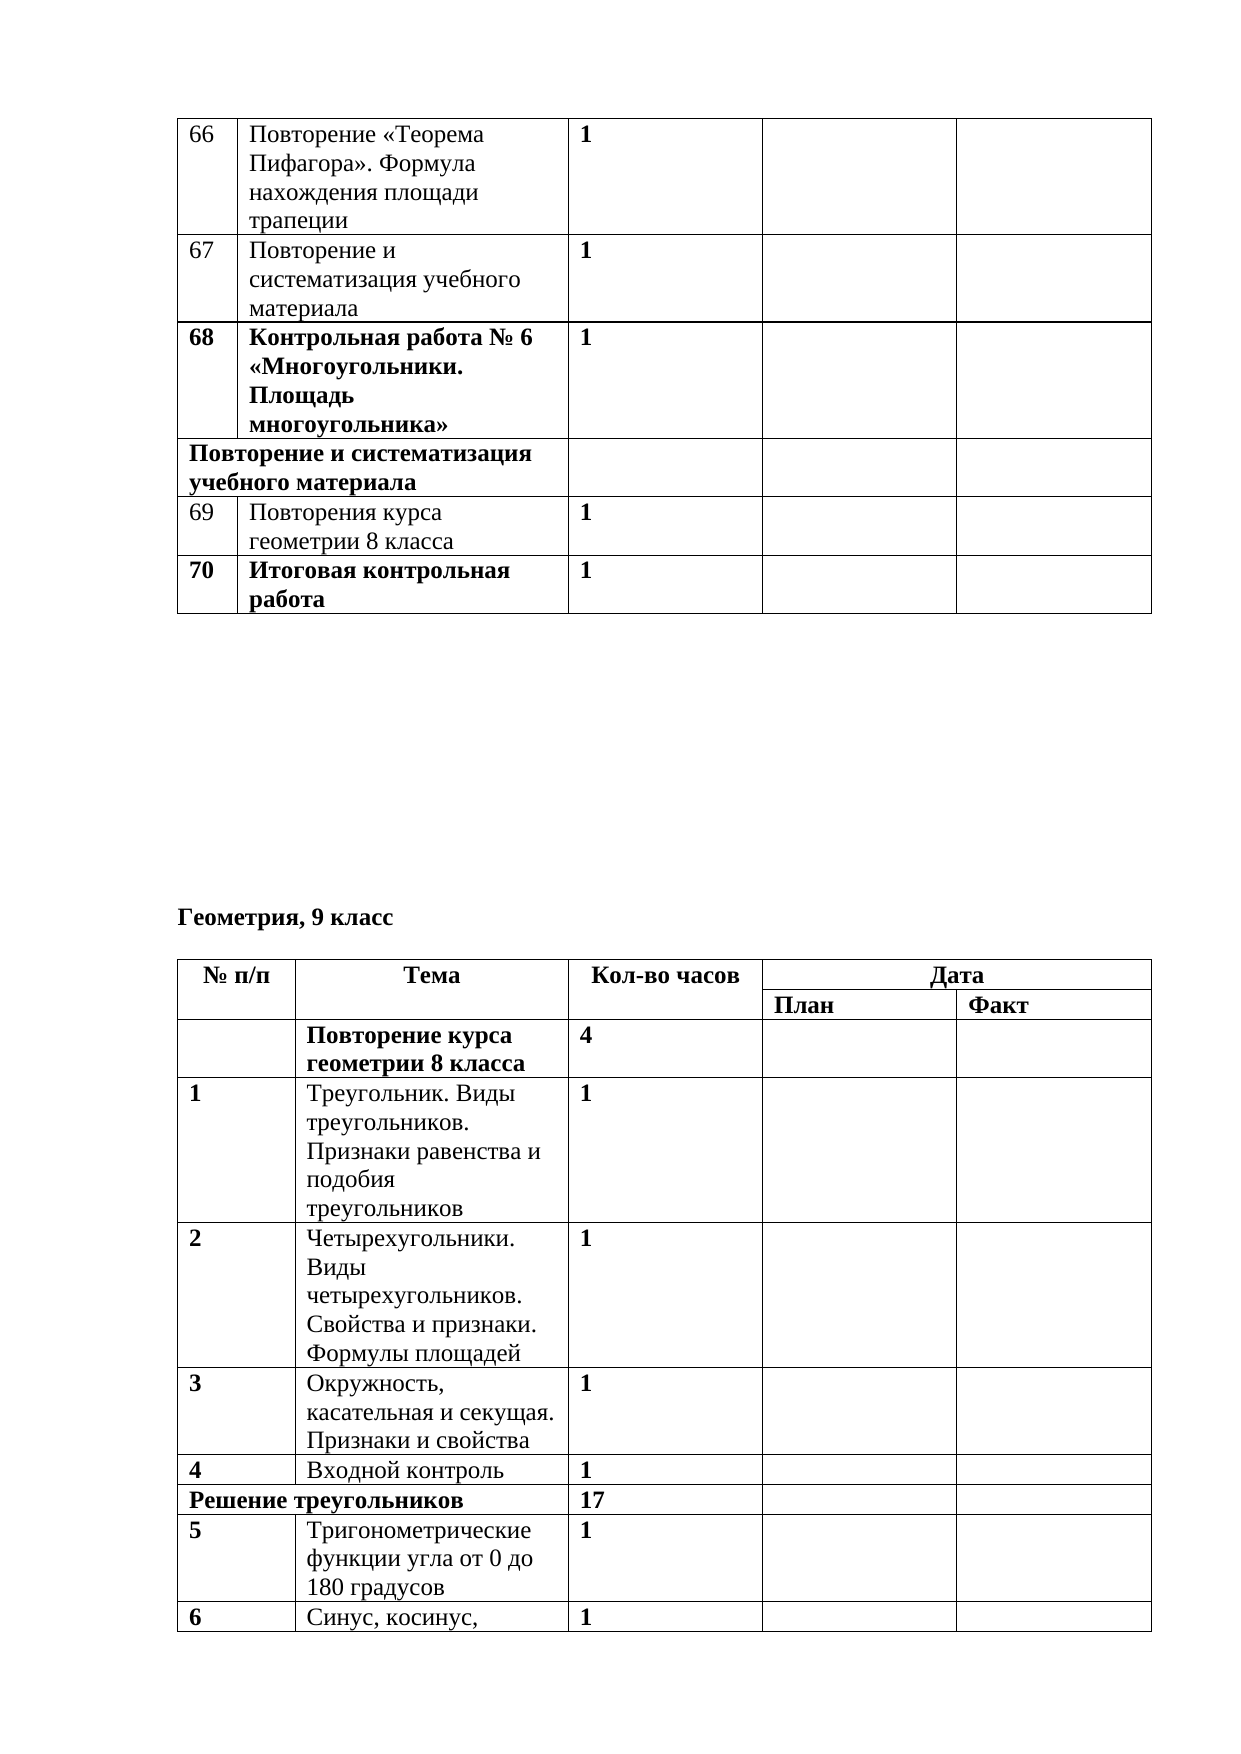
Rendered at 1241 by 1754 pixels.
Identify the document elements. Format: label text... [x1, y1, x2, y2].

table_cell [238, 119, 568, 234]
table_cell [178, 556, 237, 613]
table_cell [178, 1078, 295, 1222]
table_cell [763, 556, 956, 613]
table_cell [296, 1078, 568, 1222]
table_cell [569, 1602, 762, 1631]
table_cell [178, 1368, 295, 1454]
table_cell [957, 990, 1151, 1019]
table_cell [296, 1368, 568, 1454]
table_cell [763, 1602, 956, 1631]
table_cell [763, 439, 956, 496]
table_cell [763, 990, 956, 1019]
text Геометрия, 9 класс [177, 902, 1152, 930]
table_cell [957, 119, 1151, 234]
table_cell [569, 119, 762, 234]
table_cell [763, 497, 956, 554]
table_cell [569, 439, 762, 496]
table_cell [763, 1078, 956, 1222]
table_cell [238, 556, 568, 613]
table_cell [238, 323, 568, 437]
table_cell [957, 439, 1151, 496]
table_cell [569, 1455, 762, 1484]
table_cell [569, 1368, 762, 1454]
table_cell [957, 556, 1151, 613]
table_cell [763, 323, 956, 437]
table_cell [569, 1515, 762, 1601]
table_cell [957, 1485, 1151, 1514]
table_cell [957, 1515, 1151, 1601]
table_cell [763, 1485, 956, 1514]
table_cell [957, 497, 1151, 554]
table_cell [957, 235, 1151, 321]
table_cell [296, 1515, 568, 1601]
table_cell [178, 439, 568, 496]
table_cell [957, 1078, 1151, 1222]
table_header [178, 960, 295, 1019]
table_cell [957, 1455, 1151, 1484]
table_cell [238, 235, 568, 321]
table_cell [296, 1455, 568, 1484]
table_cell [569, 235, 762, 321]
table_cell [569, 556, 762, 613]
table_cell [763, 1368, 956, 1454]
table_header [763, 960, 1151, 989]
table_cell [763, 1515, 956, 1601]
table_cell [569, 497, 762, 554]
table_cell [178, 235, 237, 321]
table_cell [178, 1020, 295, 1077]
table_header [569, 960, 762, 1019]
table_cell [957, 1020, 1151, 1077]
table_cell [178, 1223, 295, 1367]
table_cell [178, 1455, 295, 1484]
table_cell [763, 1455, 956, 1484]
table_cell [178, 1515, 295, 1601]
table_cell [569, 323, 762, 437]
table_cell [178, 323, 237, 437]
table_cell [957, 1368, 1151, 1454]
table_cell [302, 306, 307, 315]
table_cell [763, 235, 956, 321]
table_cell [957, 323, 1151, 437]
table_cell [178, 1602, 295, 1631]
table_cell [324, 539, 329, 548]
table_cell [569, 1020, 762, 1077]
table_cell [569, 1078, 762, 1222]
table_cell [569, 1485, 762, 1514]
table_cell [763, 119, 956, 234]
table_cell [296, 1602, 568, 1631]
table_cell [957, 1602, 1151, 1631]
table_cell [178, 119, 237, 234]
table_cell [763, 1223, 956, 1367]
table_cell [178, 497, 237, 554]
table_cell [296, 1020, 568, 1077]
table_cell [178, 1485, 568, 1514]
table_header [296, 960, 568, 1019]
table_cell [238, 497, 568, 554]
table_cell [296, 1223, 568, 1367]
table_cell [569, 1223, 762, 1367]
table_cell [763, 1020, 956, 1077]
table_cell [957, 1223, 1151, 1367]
